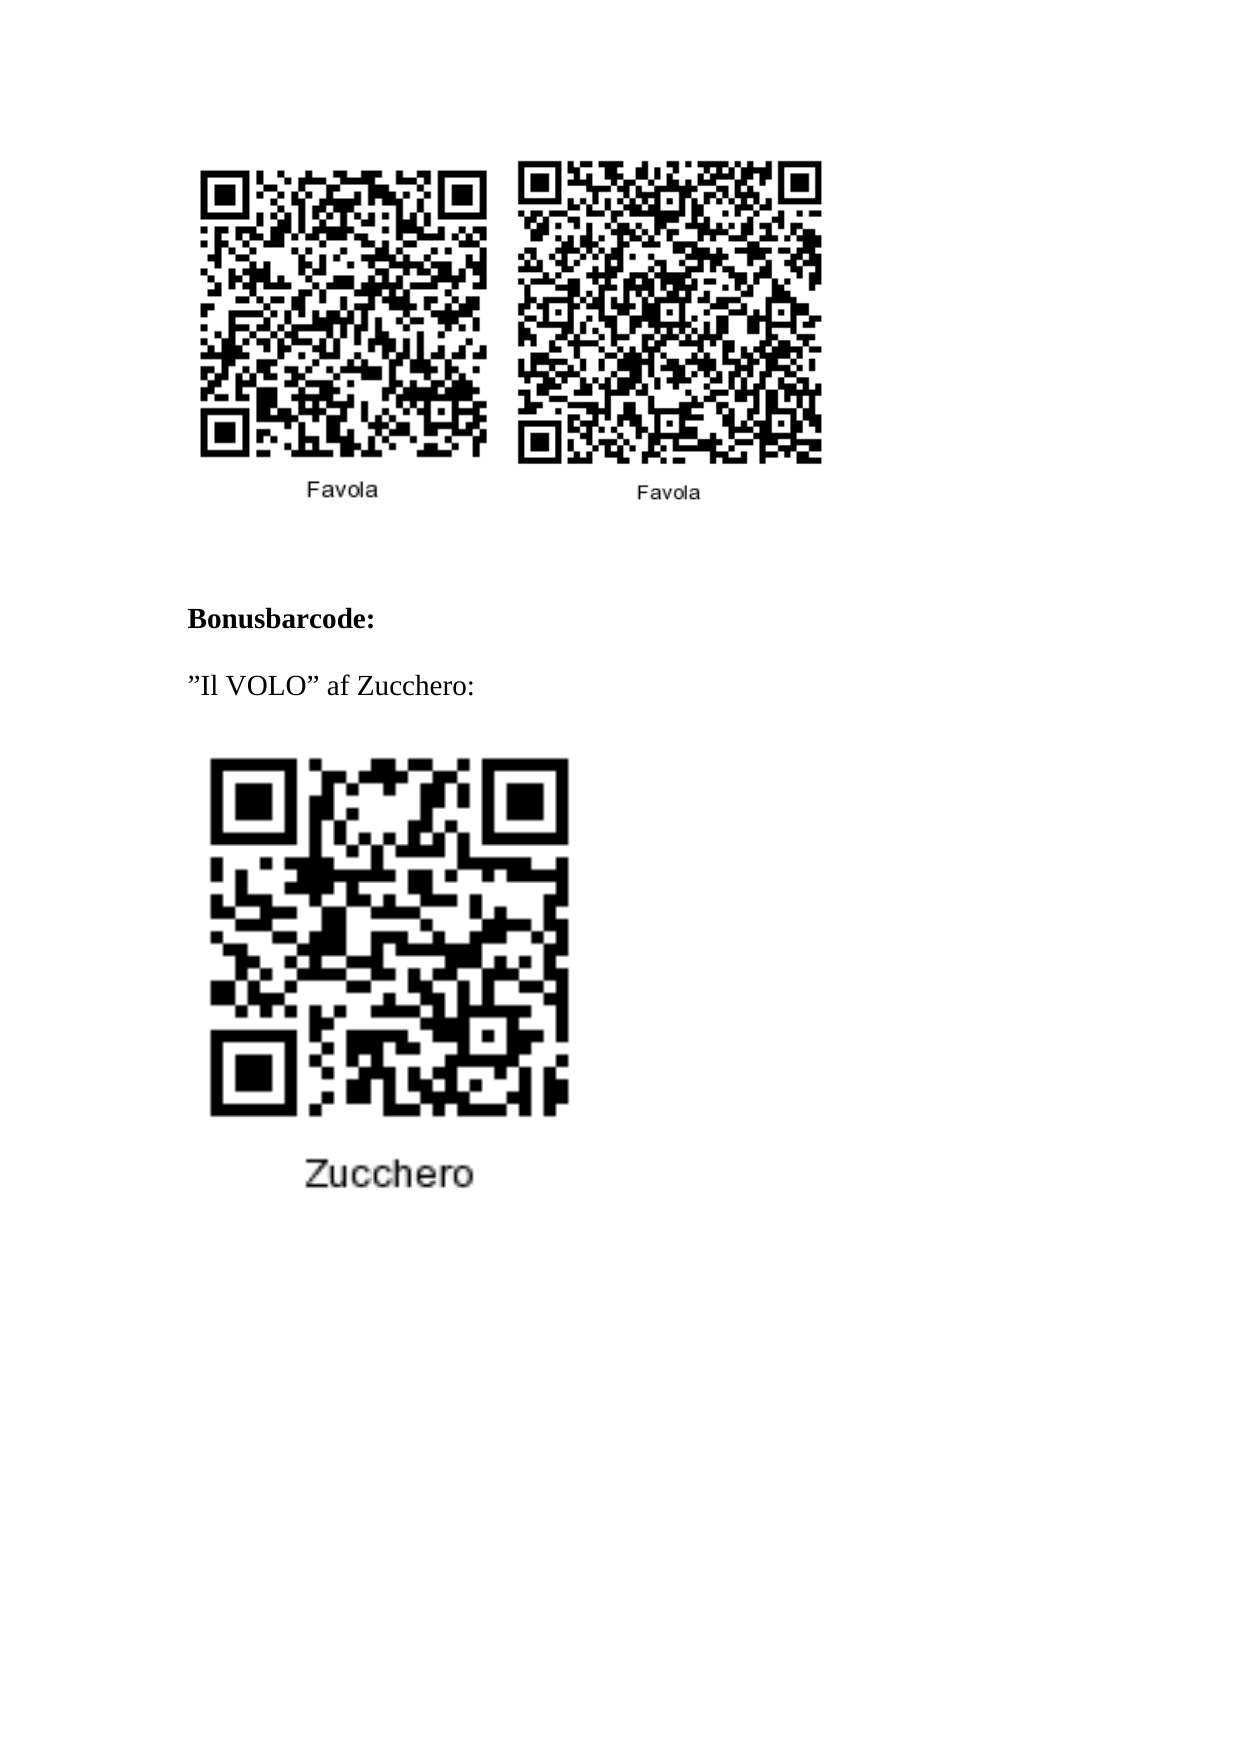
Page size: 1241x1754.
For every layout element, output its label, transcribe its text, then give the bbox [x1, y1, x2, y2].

picture [506, 150, 834, 515]
picture [187, 158, 501, 515]
text ”Il VOLO” af Zucchero: [187, 668, 1053, 702]
text Bonusbarcode: [187, 601, 1053, 634]
picture [187, 735, 594, 1219]
